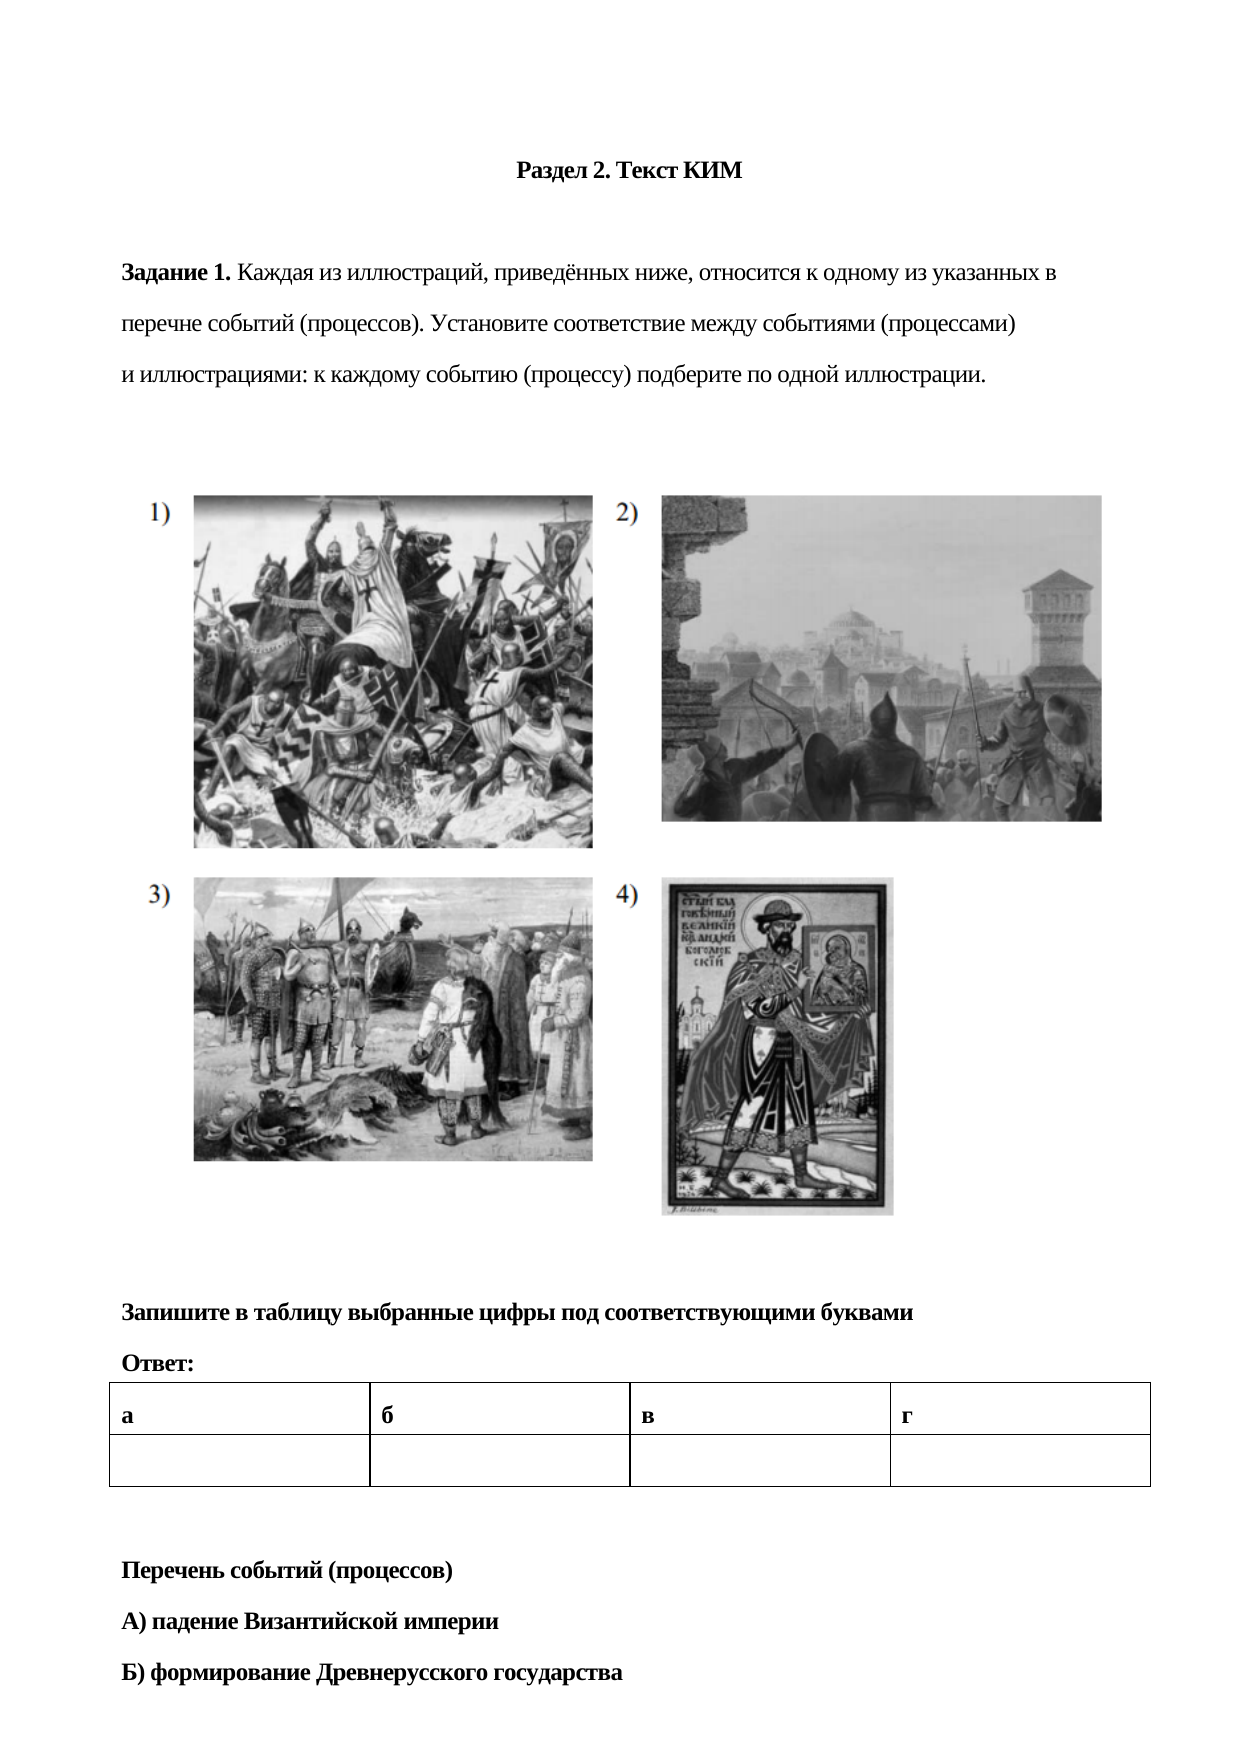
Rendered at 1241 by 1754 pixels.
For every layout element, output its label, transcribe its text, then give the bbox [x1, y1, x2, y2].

table_header а [110, 1383, 369, 1434]
text Раздел 2. Текст КИМ [121, 138, 1138, 189]
text Перечень событий (процессов) [121, 1538, 1136, 1589]
table_cell [110, 1435, 369, 1486]
table_cell [631, 1435, 890, 1486]
table_cell [371, 1435, 629, 1486]
text Б) формирование Древнерусского государства [121, 1640, 1136, 1691]
text Задание 1. Каждая из иллюстраций, приведённых ниже, относится к одному из указанных в перечне событий (процессов). Установите соответствие между событиями (процессами) [121, 240, 1136, 342]
table_header г [891, 1383, 1150, 1434]
text и иллюстрациями: к каждому событию (процессу) подберите по одной иллюстрации. [121, 342, 1136, 393]
picture [129, 473, 1139, 1229]
table_header в [631, 1383, 890, 1434]
table_cell [891, 1435, 1150, 1486]
text Ответ: [121, 1331, 1136, 1382]
text Запишите в таблицу выбранные цифры под соответствующими буквами [121, 1279, 1136, 1331]
text А) падение Византийской империи [121, 1589, 1136, 1640]
table_header б [371, 1383, 629, 1434]
